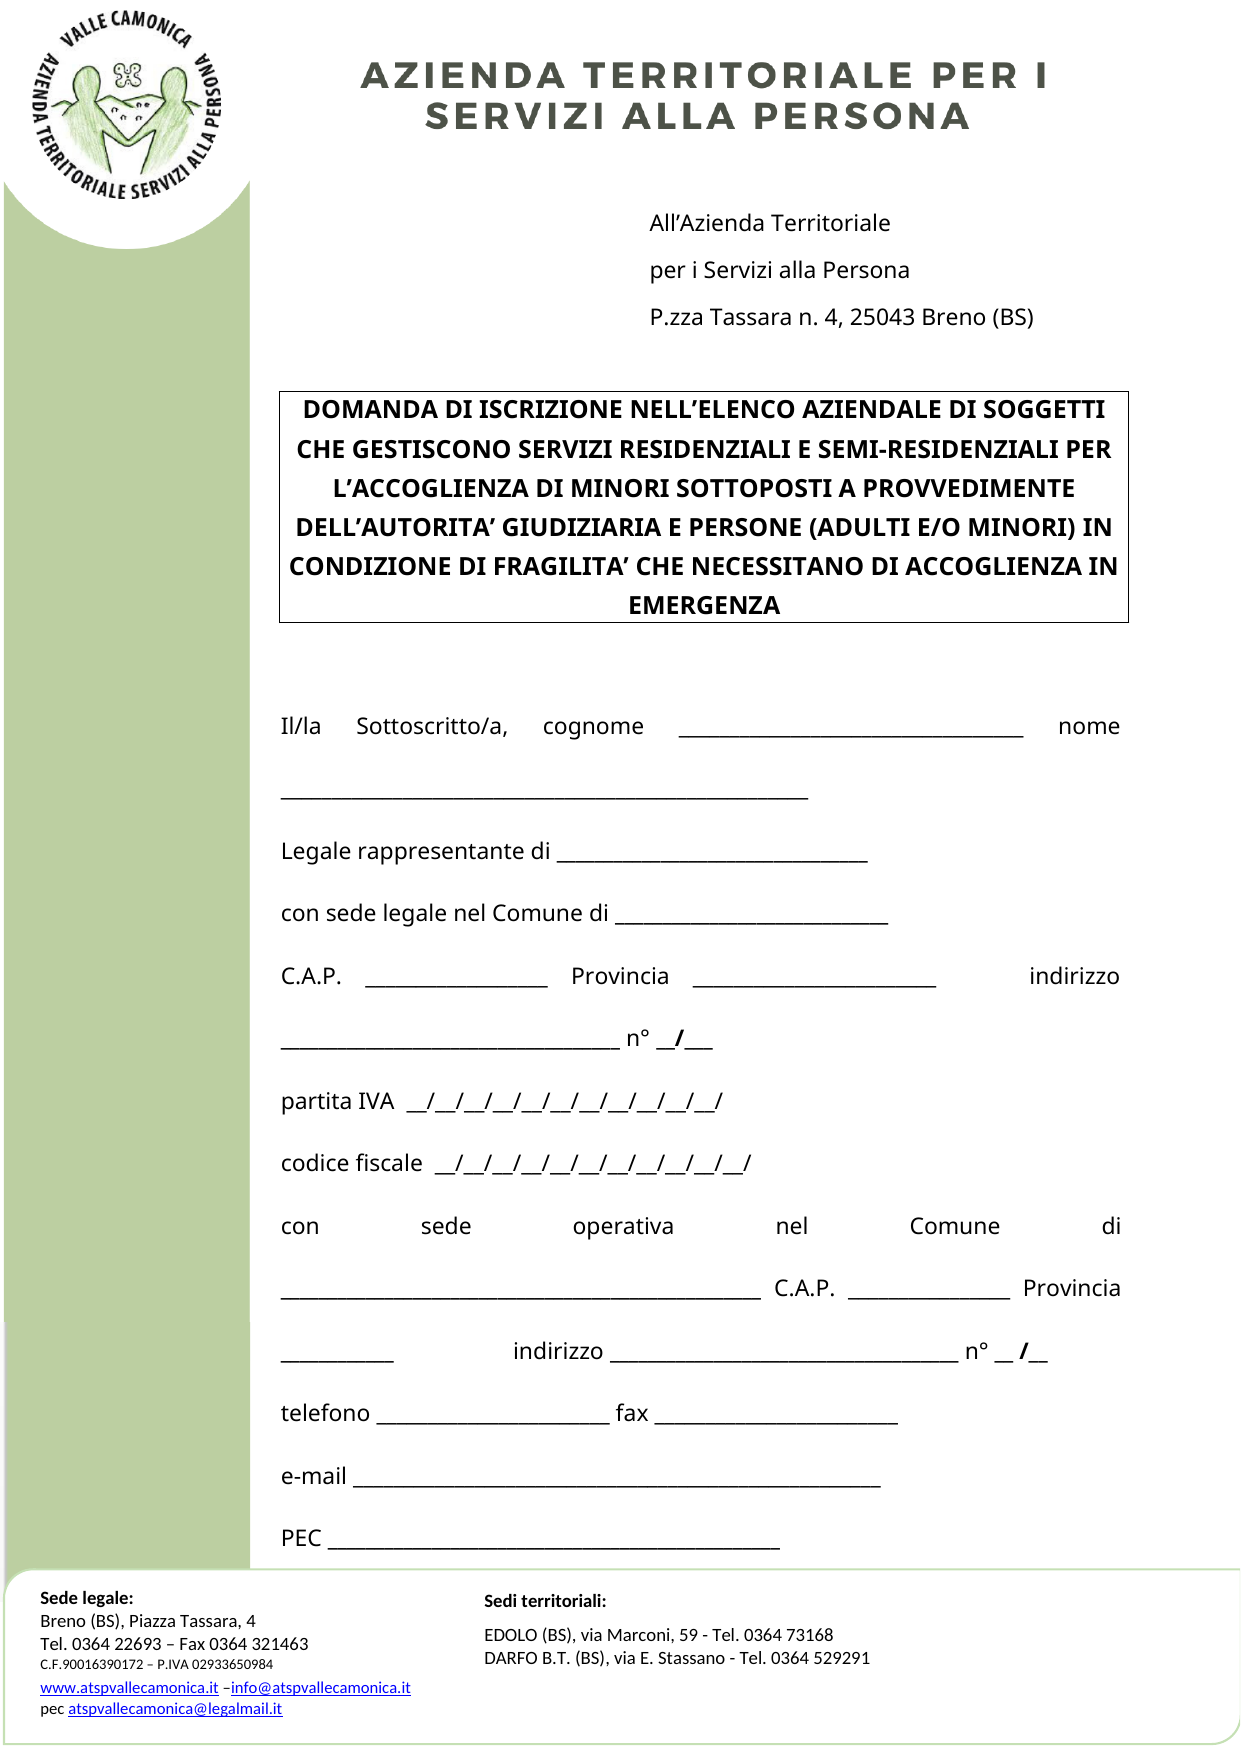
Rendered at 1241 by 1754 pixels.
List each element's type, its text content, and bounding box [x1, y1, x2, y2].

text telefono _______________________ fax ________________________ [281, 1397, 1122, 1428]
text All’Azienda Territoriale [576, 207, 1122, 238]
picture [0, 0, 258, 1602]
text PEC ________________________________________________ [281, 1522, 1122, 1553]
text partita IVA __/__/__/__/__/__/__/__/__/__/__/ [281, 1084, 1122, 1116]
text con sede operativa nel Comune di ___________________________________________________ C.A.P. ________________ Provincia ____________ indirizzo _____________________________________ n° __ /__ [281, 1209, 1122, 1366]
text DOMANDA DI ISCRIZIONE NELL’ELENCO AZIENDALE DI SOGGETTI CHE GESTISCONO SERVIZI RESIDENZIALI E SEMI-RESIDENZIALI PER L’ACCOGLIENZA DI MINORI SOTTOPOSTI A PROVVEDIMENTE DELL’AUTORITA’ GIUDIZIARIA E PERSONE (ADULTI E/O MINORI) IN CONDIZIONE DI FRAGILITA’ CHE NECESSITANO DI ACCOGLIENZA IN EMERGENZA [280, 392, 1128, 622]
picture [305, 43, 1102, 159]
text Legale rappresentante di _________________________________ [281, 834, 1122, 866]
text con sede legale nel Comune di _____________________________ [281, 897, 1122, 928]
text codice fiscale __/__/__/__/__/__/__/__/__/__/__/ [281, 1147, 1122, 1178]
text Il/la Sottoscritto/a, cognome __________________________________ nome ____________________________________________________ [281, 709, 1122, 803]
text per i Servizi alla Persona [576, 254, 1122, 285]
text e-mail ____________________________________________________ [281, 1459, 1122, 1491]
text P.zza Tassara n. 4, 25043 Breno (BS) [576, 301, 1122, 332]
text C.A.P. __________________ Provincia ________________________ indirizzo ____________________________________ n° __/___ [281, 959, 1122, 1053]
